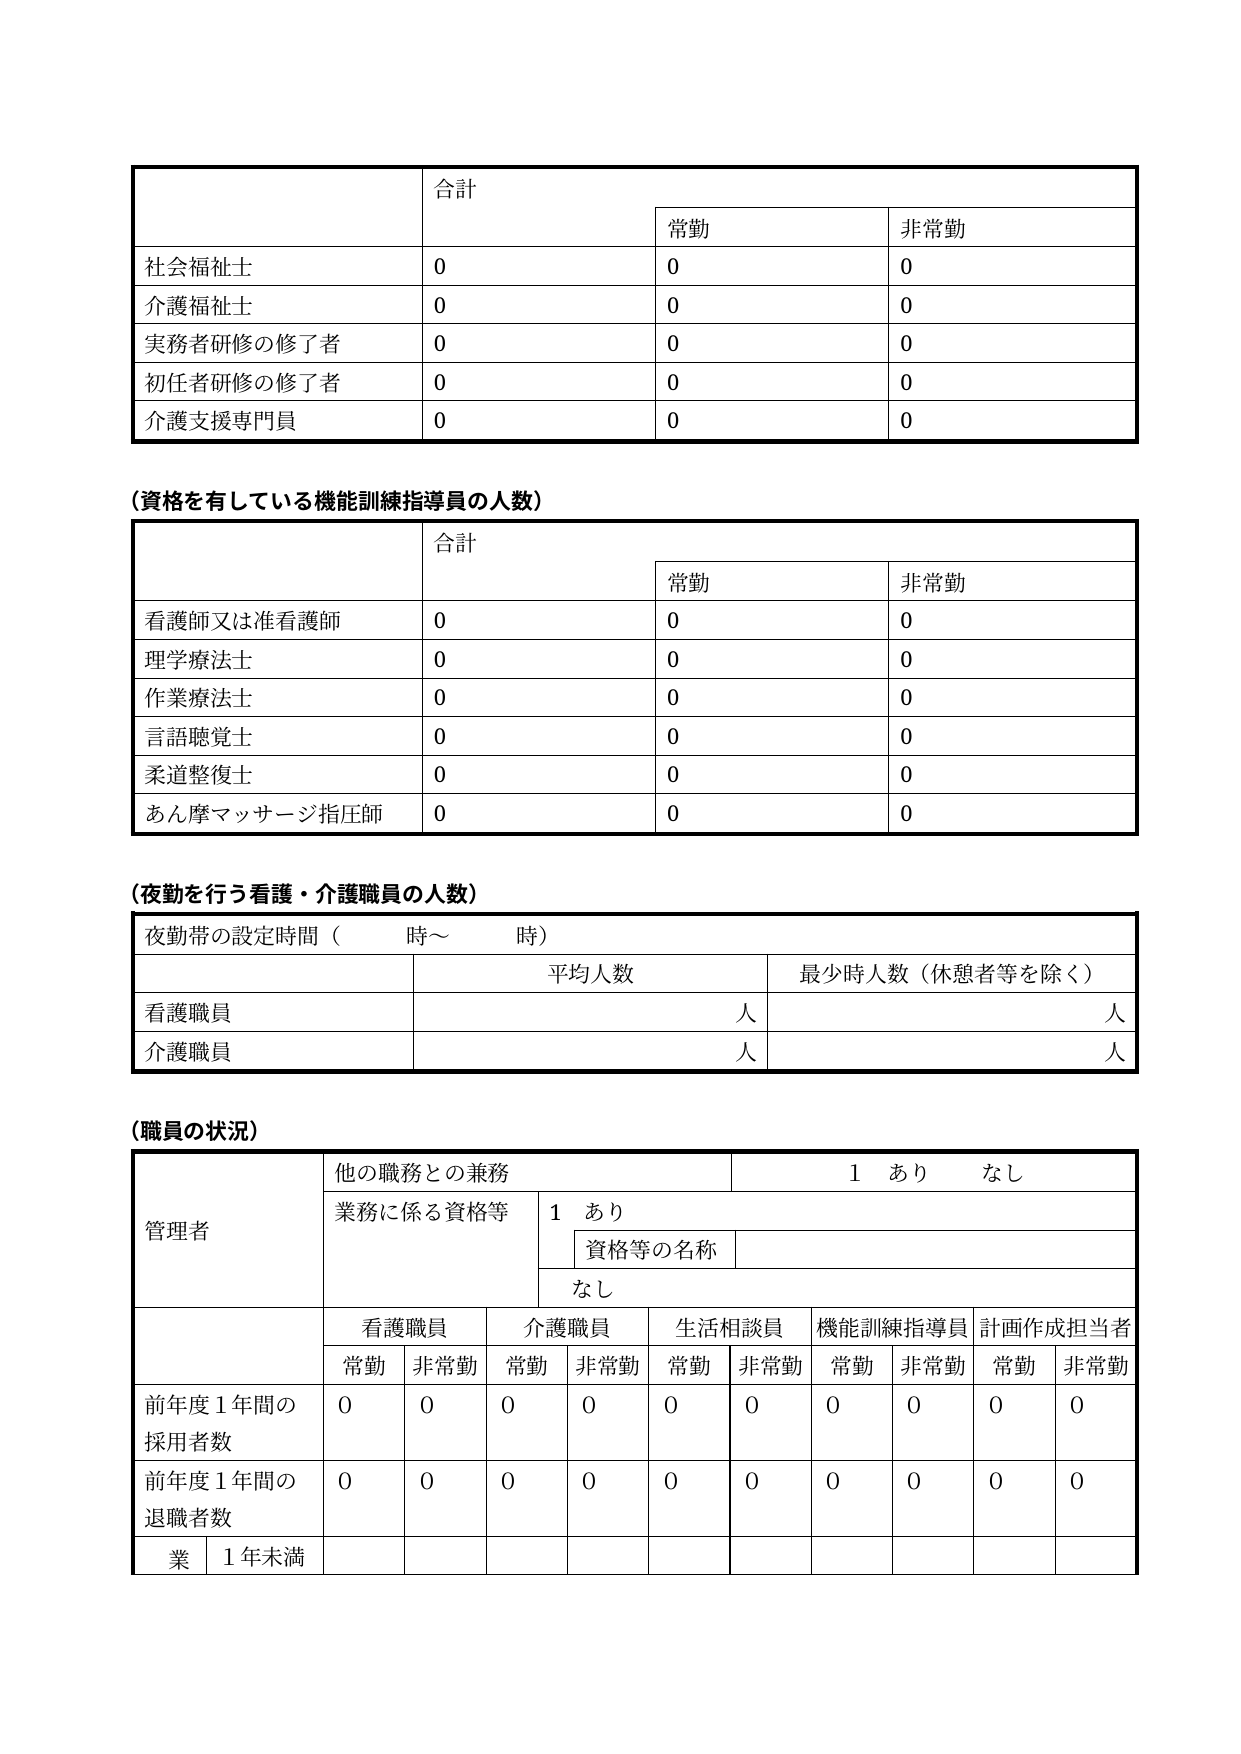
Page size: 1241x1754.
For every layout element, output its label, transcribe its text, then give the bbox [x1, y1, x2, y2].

table_cell [812, 1537, 892, 1574]
table_cell 0 [889, 286, 1135, 323]
table_cell [893, 1537, 973, 1574]
table_cell 0 [423, 324, 655, 362]
table_cell ０ [487, 1385, 567, 1460]
table_cell 0 [889, 363, 1135, 400]
table_cell ０ [568, 1385, 648, 1460]
table_cell 人 [768, 993, 1135, 1031]
table_cell ０ [1056, 1461, 1135, 1536]
table_cell ０ [812, 1461, 892, 1536]
table_cell 常勤 [656, 208, 888, 246]
table_cell [135, 1308, 323, 1384]
table_cell ０ [974, 1385, 1055, 1460]
table_cell 柔道整復士 [135, 756, 422, 793]
table_cell 0 [423, 286, 655, 323]
table_cell ０ [649, 1461, 729, 1536]
table_cell 資格等の名称 [575, 1231, 735, 1268]
table_cell 0 [889, 756, 1135, 793]
table_cell 理学療法士 [135, 640, 422, 677]
table_cell なし [539, 1269, 1135, 1307]
table_cell 生活相談員 [649, 1308, 811, 1345]
table_cell 0 [889, 640, 1135, 677]
table_cell 看護師又は准看護師 [135, 601, 422, 639]
table_cell ０ [568, 1461, 648, 1536]
table_cell ０ [731, 1385, 811, 1460]
table_cell 常勤 [974, 1346, 1055, 1384]
table_cell 言語聴覚士 [135, 717, 422, 754]
table_header 管理者 [135, 1154, 323, 1307]
table_cell 作業療法士 [135, 679, 422, 716]
table_cell 常勤 [656, 562, 888, 600]
table_cell 機能訓練指導員 [812, 1308, 973, 1345]
table_cell ０ [1056, 1385, 1135, 1460]
table_cell [568, 1537, 648, 1574]
table_cell ０ [731, 1461, 811, 1536]
table_cell ０ [893, 1385, 973, 1460]
table_cell ０ [324, 1461, 404, 1536]
table_cell [423, 563, 655, 600]
table_cell 0 [656, 324, 888, 362]
table_cell 0 [889, 794, 1135, 832]
text （職員の状況） [118, 1111, 1122, 1149]
table_cell 計画作成担当者 [974, 1308, 1135, 1345]
table_cell 0 [423, 601, 655, 639]
table_cell あん摩マッサージ指圧師 [135, 794, 422, 832]
table_cell 非常勤 [731, 1346, 811, 1384]
table_cell 0 [656, 717, 888, 754]
table_cell 常勤 [487, 1346, 567, 1384]
text （夜勤を行う看護・介護職員の人数） [118, 874, 1122, 911]
table_header １ あり なし [732, 1154, 1135, 1191]
table_cell 0 [423, 717, 655, 754]
table_cell [1056, 1537, 1135, 1574]
table_cell 0 [889, 247, 1135, 285]
table_header [135, 169, 422, 246]
table_cell 0 [423, 247, 655, 285]
table_cell 非常勤 [405, 1346, 486, 1384]
table_cell ０ [487, 1461, 567, 1536]
table_cell 0 [656, 756, 888, 793]
table_header 他の職務との兼務 [324, 1154, 731, 1191]
table_cell 0 [423, 794, 655, 832]
table_cell 非常勤 [1056, 1346, 1135, 1384]
table_cell 0 [889, 401, 1135, 439]
table_cell 0 [656, 640, 888, 677]
table_cell 人 [414, 1032, 767, 1069]
table_cell [135, 955, 413, 992]
table_cell 業務に係る資格等 [324, 1192, 538, 1307]
table_cell 0 [656, 401, 888, 439]
table_cell 0 [656, 247, 888, 285]
text （資格を有している機能訓練指導員の人数） [118, 481, 1122, 519]
table_cell 0 [423, 756, 655, 793]
table_cell [649, 1537, 729, 1574]
table_cell [731, 1537, 811, 1574]
table_cell 0 [423, 679, 655, 716]
table_cell 常勤 [649, 1346, 729, 1384]
table_cell 人 [414, 993, 767, 1031]
table_cell 介護職員 [135, 1032, 413, 1069]
table_cell 初任者研修の修了者 [135, 363, 422, 400]
table_cell 0 [889, 679, 1135, 716]
table_cell 社会福祉士 [135, 247, 422, 285]
table_header 合計 [423, 169, 1135, 207]
table_cell ０ [324, 1385, 404, 1460]
table_cell 0 [423, 401, 655, 439]
table_cell 介護支援専門員 [135, 401, 422, 439]
table_cell 0 [656, 601, 888, 639]
table_cell 介護福祉士 [135, 286, 422, 323]
table_cell 平均人数 [414, 955, 767, 992]
table_cell 0 [423, 640, 655, 677]
table_cell 0 [656, 286, 888, 323]
table_cell ０ [812, 1385, 892, 1460]
table_cell 非常勤 [893, 1346, 973, 1384]
table_cell [539, 1230, 574, 1268]
table_cell 看護職員 [324, 1308, 486, 1345]
table_cell 0 [423, 363, 655, 400]
table_cell 最少時人数（休憩者等を除く） [768, 955, 1135, 992]
table_cell ０ [893, 1461, 973, 1536]
table_cell ０ [974, 1461, 1055, 1536]
table_cell 実務者研修の修了者 [135, 324, 422, 362]
table_header 合計 [423, 523, 1135, 561]
table_cell [736, 1231, 1135, 1268]
table_cell 0 [889, 601, 1135, 639]
table_cell 人 [768, 1032, 1135, 1069]
table_cell 0 [656, 363, 888, 400]
table_cell 非常勤 [889, 562, 1135, 600]
table_cell 看護職員 [135, 993, 413, 1031]
table_cell [324, 1537, 404, 1574]
table_cell [487, 1537, 567, 1574]
table_cell [405, 1537, 486, 1574]
table_cell 前年度１年間の採用者数 [135, 1385, 323, 1460]
table_cell ０ [405, 1461, 486, 1536]
table_cell 0 [656, 794, 888, 832]
table_cell 常勤 [324, 1346, 404, 1384]
table_cell 非常勤 [568, 1346, 648, 1384]
table_cell 0 [889, 717, 1135, 754]
table_cell 1 あり [539, 1192, 1135, 1229]
table_cell 非常勤 [889, 208, 1135, 246]
table_cell ０ [649, 1385, 729, 1460]
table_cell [135, 1537, 206, 1574]
table_cell 常勤 [812, 1346, 892, 1384]
table_cell [974, 1537, 1055, 1574]
table_cell [423, 209, 655, 246]
table_cell 前年度１年間の退職者数 [135, 1461, 323, 1536]
table_cell １年未満 [207, 1537, 323, 1574]
table_cell 介護職員 [487, 1308, 648, 1345]
table_cell 0 [656, 679, 888, 716]
table_header 夜勤帯の設定時間（ 時～ 時） [135, 916, 1135, 953]
table_cell 0 [889, 324, 1135, 362]
table_header [135, 523, 422, 600]
table_cell ０ [405, 1385, 486, 1460]
